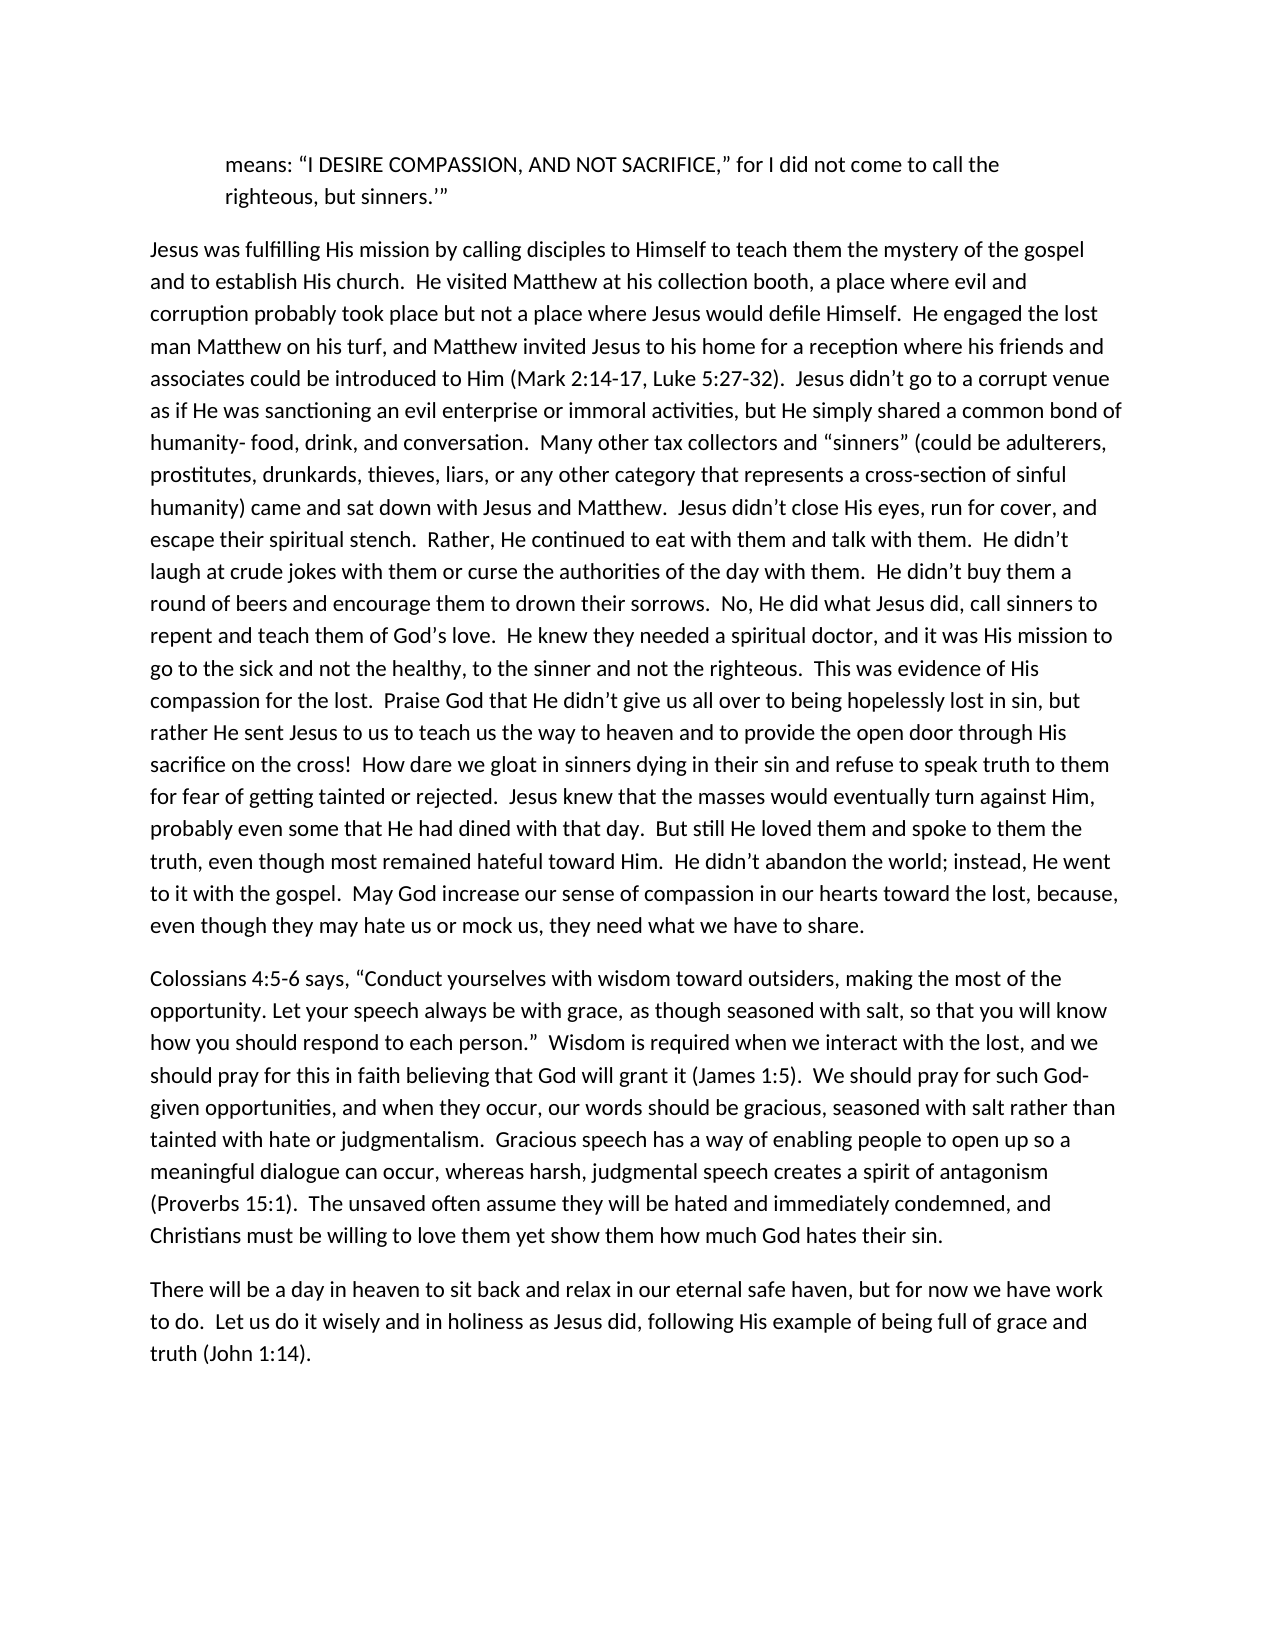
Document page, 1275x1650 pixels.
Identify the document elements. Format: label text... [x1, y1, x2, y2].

text Colossians 4:5-6 says, “Conduct yourselves with wisdom toward outsiders, making the most of the opportunity. Let your speech always be with grace, as though seasoned with salt, so that you will know how you should respond to each person.” Wisdom is required when we interact with the lost, and we should pray for this in faith believing that God will grant it (James 1:5). We should pray for such God-given opportunities, and when they occur, our words should be gracious, seasoned with salt rather than tainted with hate or judgmentalism. Gracious speech has a way of enabling people to open up so a meaningful dialogue can occur, whereas harsh, judgmental speech creates a spirit of antagonism (Proverbs 15:1). The unsaved often assume they will be hated and immediately condemned, and Christians must be willing to love them yet show them how much God hates their sin. [150, 964, 1125, 1250]
text There will be a day in heaven to sit back and relax in our eternal safe haven, but for now we have work to do. Let us do it wisely and in holiness as Jesus did, following His example of being full of grace and truth (John 1:14). [150, 1275, 1125, 1367]
text Jesus was fulfilling His mission by calling disciples to Himself to teach them the mystery of the gospel and to establish His church. He visited Matthew at his collection booth, a place where evil and corruption probably took place but not a place where Jesus would defile Himself. He engaged the lost man Matthew on his turf, and Matthew invited Jesus to his home for a reception where his friends and associates could be introduced to Him (Mark 2:14-17, Luke 5:27-32). Jesus didn’t go to a corrupt venue as if He was sanctioning an evil enterprise or immoral activities, but He simply shared a common bond of humanity- food, drink, and conversation. Many other tax collectors and “sinners” (could be adulterers, prostitutes, drunkards, thieves, liars, or any other category that represents a cross-section of sinful humanity) came and sat down with Jesus and Matthew. Jesus didn’t close His eyes, run for cover, and escape their spiritual stench. Rather, He continued to eat with them and talk with them. He didn’t laugh at crude jokes with them or curse the authorities of the day with them. He didn’t buy them a round of beers and encourage them to drown their sorrows. No, He did what Jesus did, call sinners to repent and teach them of God’s love. He knew they needed a spiritual doctor, and it was His mission to go to the sick and not the healthy, to the sinner and not the righteous. This was evidence of His compassion for the lost. Praise God that He didn’t give us all over to being hopelessly lost in sin, but rather He sent Jesus to us to teach us the way to heaven and to provide the open door through His sacrifice on the cross! How dare we gloat in sinners dying in their sin and refuse to speak truth to them for fear of getting tainted or rejected. Jesus knew that the masses would eventually turn against Him, probably even some that He had dined with that day. But still He loved them and spoke to them the truth, even though most remained hateful toward Him. He didn’t abandon the world; instead, He went to it with the gospel. May God increase our sense of compassion in our hearts toward the lost, because, even though they may hate us or mock us, they need what we have to share. [150, 235, 1125, 939]
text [225, 150, 1050, 210]
